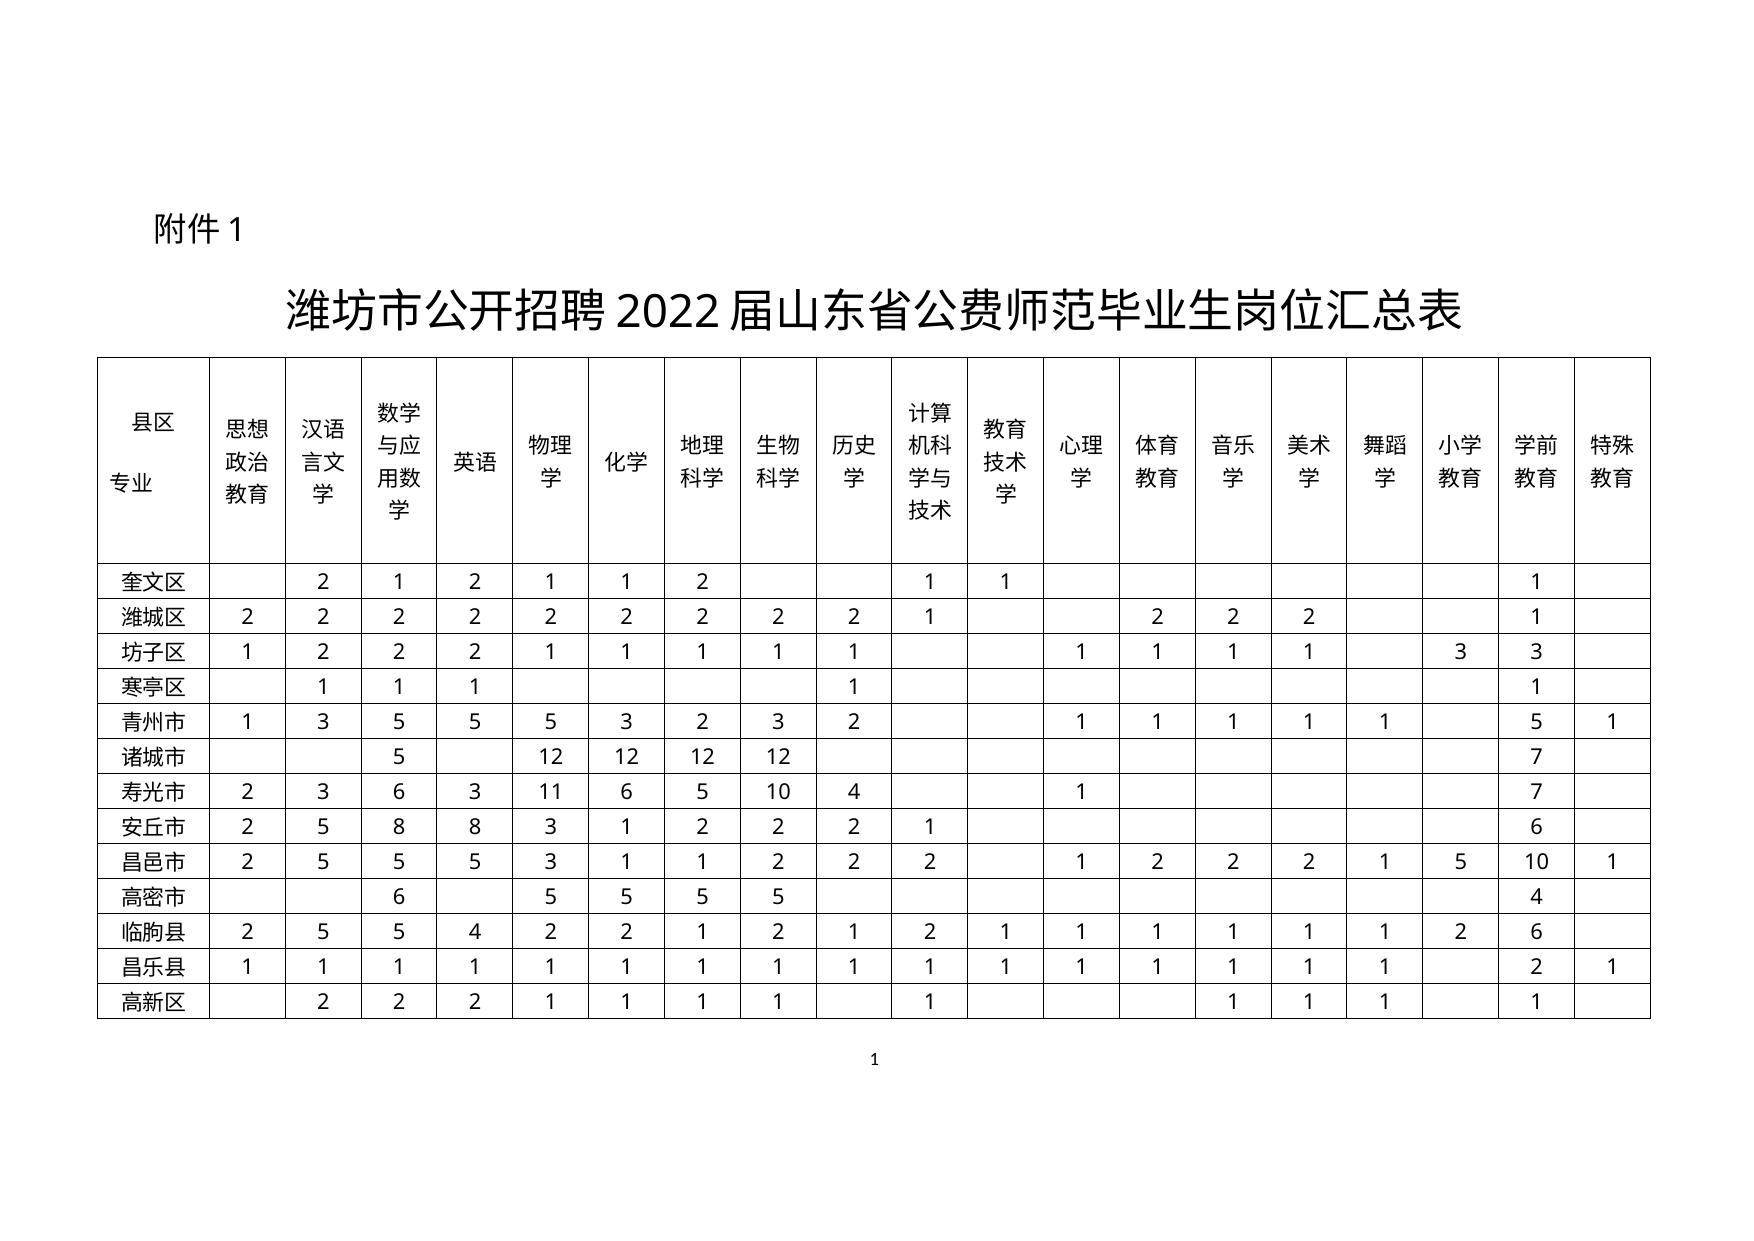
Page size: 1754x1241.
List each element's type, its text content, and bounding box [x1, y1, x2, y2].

table_cell 1 [665, 949, 740, 983]
table_cell 2 [210, 914, 285, 948]
table_header 化学 [589, 358, 664, 563]
table_cell 2 [817, 844, 891, 878]
table_cell 2 [1120, 599, 1195, 633]
table_cell 6 [362, 774, 436, 808]
table_cell 1 [1044, 844, 1119, 878]
table_cell 1 [1196, 704, 1271, 738]
table_cell [1120, 564, 1195, 598]
table_cell 2 [1196, 844, 1271, 878]
table_cell 6 [589, 774, 664, 808]
table_cell [286, 739, 361, 773]
table_cell [210, 984, 285, 1018]
table_cell 1 [437, 669, 512, 703]
table_cell [1044, 739, 1119, 773]
table_cell [1347, 634, 1422, 668]
table_cell [1423, 949, 1498, 983]
table_cell [1347, 669, 1422, 703]
table_cell [1347, 879, 1422, 913]
table_cell 1 [589, 809, 664, 843]
table_cell 1 [665, 844, 740, 878]
table_cell [817, 739, 891, 773]
table_cell 1 [892, 564, 967, 598]
table_cell 6 [1499, 809, 1574, 843]
table_cell 1 [1499, 564, 1574, 598]
table_cell [1120, 669, 1195, 703]
table_cell [1423, 739, 1498, 773]
table_cell 2 [362, 984, 436, 1018]
table_cell 1 [513, 949, 588, 983]
table_cell 12 [589, 739, 664, 773]
table_cell 1 [513, 984, 588, 1018]
table_cell 2 [589, 599, 664, 633]
table_cell 12 [513, 739, 588, 773]
table_cell 1 [665, 984, 740, 1018]
table_cell 2 [513, 914, 588, 948]
table_cell 坊子区 [98, 634, 209, 668]
table_cell 1 [741, 984, 816, 1018]
table_cell 1 [589, 949, 664, 983]
table_cell [1196, 669, 1271, 703]
table_header 小学教育 [1423, 358, 1498, 563]
table_cell [968, 599, 1043, 633]
table_cell [1575, 739, 1650, 773]
table_cell 2 [210, 774, 285, 808]
table_cell [1575, 599, 1650, 633]
table_cell [1575, 634, 1650, 668]
table_cell [968, 809, 1043, 843]
table_cell 1 [437, 949, 512, 983]
table_cell [1575, 879, 1650, 913]
table_cell [968, 704, 1043, 738]
table_cell 1 [362, 949, 436, 983]
table_cell [1044, 599, 1119, 633]
table_cell 5 [286, 914, 361, 948]
table_cell [1196, 809, 1271, 843]
table_cell 1 [1272, 949, 1346, 983]
table_cell 3 [437, 774, 512, 808]
table_cell 1 [741, 949, 816, 983]
table_cell [968, 984, 1043, 1018]
table_cell [1347, 599, 1422, 633]
table_cell 1 [1044, 774, 1119, 808]
table_cell 2 [286, 599, 361, 633]
table_cell [892, 669, 967, 703]
table_cell 5 [362, 914, 436, 948]
table_cell [1423, 599, 1498, 633]
table_cell 1 [1044, 704, 1119, 738]
table_cell 2 [210, 844, 285, 878]
table_cell 3 [286, 704, 361, 738]
table_cell [892, 739, 967, 773]
table_cell [1272, 739, 1346, 773]
table_cell 2 [1196, 599, 1271, 633]
table_cell 1 [362, 669, 436, 703]
table_cell 4 [437, 914, 512, 948]
table_cell 2 [665, 599, 740, 633]
table_cell 6 [362, 879, 436, 913]
table_cell 1 [1347, 984, 1422, 1018]
table_cell 2 [513, 599, 588, 633]
table_cell 1 [1499, 984, 1574, 1018]
table_cell 1 [817, 669, 891, 703]
table_header 心理学 [1044, 358, 1119, 563]
table_cell 5 [1499, 704, 1574, 738]
table_cell 5 [741, 879, 816, 913]
table_cell 1 [817, 949, 891, 983]
table_cell [1272, 809, 1346, 843]
table_cell 2 [286, 634, 361, 668]
table_cell 2 [817, 809, 891, 843]
table_header 历史学 [817, 358, 891, 563]
table_cell 1 [210, 949, 285, 983]
table_cell [968, 879, 1043, 913]
table_cell 1 [1347, 949, 1422, 983]
table_cell 5 [362, 704, 436, 738]
table_cell [1423, 774, 1498, 808]
table_cell [968, 669, 1043, 703]
table_cell 2 [589, 914, 664, 948]
table_cell 1 [513, 564, 588, 598]
table_header 教育技术学 [968, 358, 1043, 563]
table_header 美术学 [1272, 358, 1346, 563]
table_cell [437, 739, 512, 773]
table_cell 2 [741, 844, 816, 878]
table_cell [817, 984, 891, 1018]
table_cell 1 [513, 634, 588, 668]
table_cell [1120, 739, 1195, 773]
text 潍坊市公开招聘2022届山东省公费师范毕业生岗位汇总表 [153, 259, 1594, 357]
table_cell 1 [1347, 914, 1422, 948]
table_cell 2 [665, 809, 740, 843]
table_cell 3 [589, 704, 664, 738]
table_cell 1 [1196, 914, 1271, 948]
table_cell [1347, 739, 1422, 773]
table_cell [1575, 564, 1650, 598]
table_cell 3 [286, 774, 361, 808]
table_cell 安丘市 [98, 809, 209, 843]
table_cell 1 [892, 984, 967, 1018]
table_cell 2 [817, 704, 891, 738]
table_cell 5 [665, 774, 740, 808]
table_cell [1120, 774, 1195, 808]
table_cell 5 [437, 844, 512, 878]
table_cell [892, 704, 967, 738]
table_cell 12 [741, 739, 816, 773]
table_cell 1 [210, 634, 285, 668]
table_cell 1 [741, 634, 816, 668]
table_cell 3 [1423, 634, 1498, 668]
table_cell 2 [1272, 844, 1346, 878]
table_cell 5 [589, 879, 664, 913]
table_header 思想政治教育 [210, 358, 285, 563]
table_cell 1 [1499, 599, 1574, 633]
table_cell 1 [1120, 634, 1195, 668]
table_cell 1 [1196, 984, 1271, 1018]
table_cell [1120, 879, 1195, 913]
table_cell 2 [741, 599, 816, 633]
table_cell 8 [437, 809, 512, 843]
table_cell 寿光市 [98, 774, 209, 808]
table_cell 5 [286, 844, 361, 878]
table_cell 昌乐县 [98, 949, 209, 983]
table_cell 2 [437, 984, 512, 1018]
table_cell 2 [665, 704, 740, 738]
table_cell [665, 669, 740, 703]
table_cell 11 [513, 774, 588, 808]
table_cell 5 [286, 809, 361, 843]
table_cell 1 [1272, 634, 1346, 668]
table_cell 8 [362, 809, 436, 843]
table_cell 1 [892, 949, 967, 983]
table_header 音乐学 [1196, 358, 1271, 563]
table_cell [210, 564, 285, 598]
table_cell 2 [362, 599, 436, 633]
table_cell 3 [741, 704, 816, 738]
table_header 地理科学 [665, 358, 740, 563]
table_cell 2 [437, 634, 512, 668]
table_cell 1 [1196, 949, 1271, 983]
table_cell [817, 564, 891, 598]
table_cell [1423, 879, 1498, 913]
table_cell 5 [665, 879, 740, 913]
table_cell 1 [589, 634, 664, 668]
table_cell [1423, 564, 1498, 598]
table_cell 1 [1575, 844, 1650, 878]
table_cell 2 [1423, 914, 1498, 948]
table_cell [1196, 879, 1271, 913]
table_cell 2 [210, 599, 285, 633]
table_cell 5 [513, 704, 588, 738]
table_cell 2 [437, 599, 512, 633]
table_cell 1 [589, 984, 664, 1018]
table_cell [892, 774, 967, 808]
table_cell 1 [817, 634, 891, 668]
table_cell 2 [437, 564, 512, 598]
table_cell 10 [741, 774, 816, 808]
table_cell 1 [589, 844, 664, 878]
table_cell [1196, 739, 1271, 773]
table_cell 2 [892, 844, 967, 878]
table_cell 2 [817, 599, 891, 633]
table_cell [1044, 809, 1119, 843]
table_cell [968, 739, 1043, 773]
table_cell [1347, 809, 1422, 843]
table_header 汉语言文学 [286, 358, 361, 563]
table_cell 1 [968, 914, 1043, 948]
table_cell 2 [210, 809, 285, 843]
table_cell 3 [1499, 634, 1574, 668]
text 附件1 [153, 194, 1594, 259]
table_header 特殊教育 [1575, 358, 1650, 563]
table_cell 1 [968, 949, 1043, 983]
table_cell [1044, 984, 1119, 1018]
table_cell 2 [1499, 949, 1574, 983]
table_cell 青州市 [98, 704, 209, 738]
table_cell 1 [1347, 844, 1422, 878]
table_cell [1347, 774, 1422, 808]
table_cell [1423, 809, 1498, 843]
table_cell [1575, 809, 1650, 843]
table_cell 2 [665, 564, 740, 598]
table_cell [513, 669, 588, 703]
table_cell 寒亭区 [98, 669, 209, 703]
table_cell 3 [513, 844, 588, 878]
table_cell [1044, 879, 1119, 913]
table_cell [1575, 984, 1650, 1018]
table_cell 1 [1120, 914, 1195, 948]
table_cell [1120, 809, 1195, 843]
table_cell 昌邑市 [98, 844, 209, 878]
table_cell 潍城区 [98, 599, 209, 633]
table_cell [210, 879, 285, 913]
table_cell [741, 669, 816, 703]
table_cell 1 [1044, 634, 1119, 668]
table_cell 2 [286, 984, 361, 1018]
table_header 学前教育 [1499, 358, 1574, 563]
table_cell 1 [1272, 984, 1346, 1018]
table_cell [1272, 669, 1346, 703]
table_header 县区 专业 [98, 358, 209, 563]
table_cell 7 [1499, 774, 1574, 808]
table_cell [892, 879, 967, 913]
table_cell [968, 844, 1043, 878]
table_cell [1423, 704, 1498, 738]
table_cell [1196, 564, 1271, 598]
table_cell [1044, 564, 1119, 598]
table_cell 1 [210, 704, 285, 738]
table_cell [1272, 564, 1346, 598]
table_cell [1347, 564, 1422, 598]
table_header 英语 [437, 358, 512, 563]
table_cell 1 [1499, 669, 1574, 703]
table_cell [1423, 669, 1498, 703]
table_cell [589, 669, 664, 703]
table_cell 1 [1044, 949, 1119, 983]
table_cell 1 [1196, 634, 1271, 668]
table_cell 1 [968, 564, 1043, 598]
table_cell 1 [286, 949, 361, 983]
table_cell 4 [1499, 879, 1574, 913]
table_cell 3 [513, 809, 588, 843]
table_cell [1120, 984, 1195, 1018]
table_cell [1423, 984, 1498, 1018]
table_cell 5 [362, 844, 436, 878]
table_cell 7 [1499, 739, 1574, 773]
table_cell [817, 879, 891, 913]
table_header 数学与应用数学 [362, 358, 436, 563]
table_cell 诸城市 [98, 739, 209, 773]
table_cell 1 [589, 564, 664, 598]
table_cell 6 [1499, 914, 1574, 948]
table_cell [210, 739, 285, 773]
table_header 舞蹈学 [1347, 358, 1422, 563]
table_header 计算机科学与技术 [892, 358, 967, 563]
table_cell 1 [286, 669, 361, 703]
table_cell [1575, 669, 1650, 703]
table_cell 10 [1499, 844, 1574, 878]
table_cell 2 [362, 634, 436, 668]
table_cell 5 [1423, 844, 1498, 878]
table_cell [1575, 774, 1650, 808]
table_cell 1 [665, 914, 740, 948]
table_cell 高新区 [98, 984, 209, 1018]
table_cell 2 [286, 564, 361, 598]
table_cell [437, 879, 512, 913]
table_cell 1 [665, 634, 740, 668]
table_cell [1044, 669, 1119, 703]
table_cell [1272, 879, 1346, 913]
table_cell 1 [892, 809, 967, 843]
table_cell [968, 634, 1043, 668]
table_cell 5 [362, 739, 436, 773]
table_cell [286, 879, 361, 913]
table_cell 1 [1272, 704, 1346, 738]
table_cell 1 [1120, 949, 1195, 983]
table_header 物理学 [513, 358, 588, 563]
table_cell 2 [892, 914, 967, 948]
table_cell 奎文区 [98, 564, 209, 598]
table_cell [968, 774, 1043, 808]
table_cell 5 [513, 879, 588, 913]
table_cell 12 [665, 739, 740, 773]
table_cell 高密市 [98, 879, 209, 913]
table_cell [892, 634, 967, 668]
table_header 生物科学 [741, 358, 816, 563]
table_cell 4 [817, 774, 891, 808]
table_cell 临朐县 [98, 914, 209, 948]
table_cell 1 [892, 599, 967, 633]
table_cell 2 [741, 914, 816, 948]
table_cell 1 [1575, 949, 1650, 983]
table_cell 2 [741, 809, 816, 843]
table_cell 1 [1272, 914, 1346, 948]
table_cell 1 [1575, 704, 1650, 738]
table_cell 1 [362, 564, 436, 598]
table_cell 5 [437, 704, 512, 738]
table_cell 2 [1120, 844, 1195, 878]
table_cell 2 [1272, 599, 1346, 633]
table_cell 1 [1120, 704, 1195, 738]
table_cell [210, 669, 285, 703]
table_cell 1 [1044, 914, 1119, 948]
table_cell [1196, 774, 1271, 808]
table_cell [1575, 914, 1650, 948]
table_cell 1 [1347, 704, 1422, 738]
table_cell 1 [817, 914, 891, 948]
table_header 体育教育 [1120, 358, 1195, 563]
table_cell [741, 564, 816, 598]
table_cell [1272, 774, 1346, 808]
